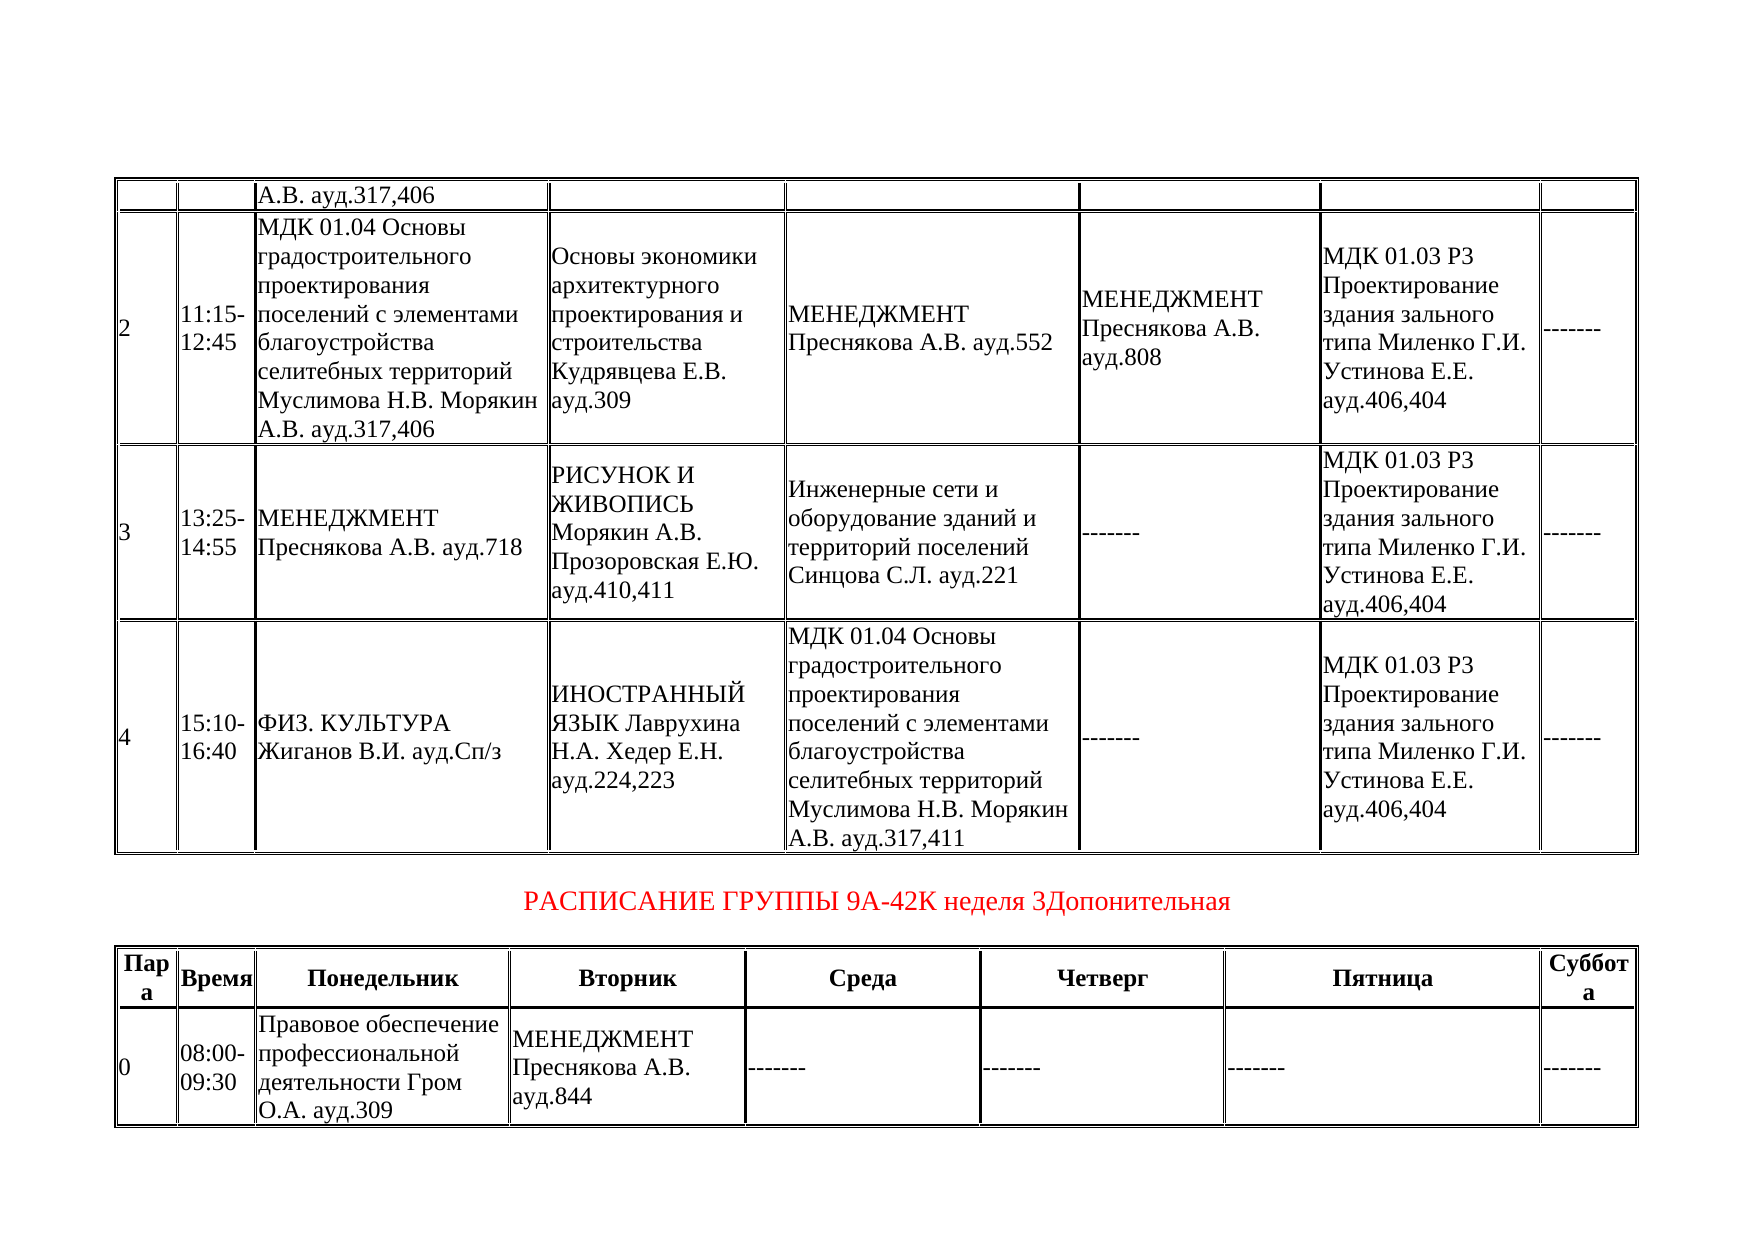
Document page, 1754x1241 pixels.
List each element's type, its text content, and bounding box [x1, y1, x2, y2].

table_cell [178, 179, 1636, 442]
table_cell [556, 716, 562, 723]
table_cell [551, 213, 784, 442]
text РАСПИСАНИЕ ГРУППЫ 9А-42К неделя 3Допонительная [118, 884, 1636, 916]
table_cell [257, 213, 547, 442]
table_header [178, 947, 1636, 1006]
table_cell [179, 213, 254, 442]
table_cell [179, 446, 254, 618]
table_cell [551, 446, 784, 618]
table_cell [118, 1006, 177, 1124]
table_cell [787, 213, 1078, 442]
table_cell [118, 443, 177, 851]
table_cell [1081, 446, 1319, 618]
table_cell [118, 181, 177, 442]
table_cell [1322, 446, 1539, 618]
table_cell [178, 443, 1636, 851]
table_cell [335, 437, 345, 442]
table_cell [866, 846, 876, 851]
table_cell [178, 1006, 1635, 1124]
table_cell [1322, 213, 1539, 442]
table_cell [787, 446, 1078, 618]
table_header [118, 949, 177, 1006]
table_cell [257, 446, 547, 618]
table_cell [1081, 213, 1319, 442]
